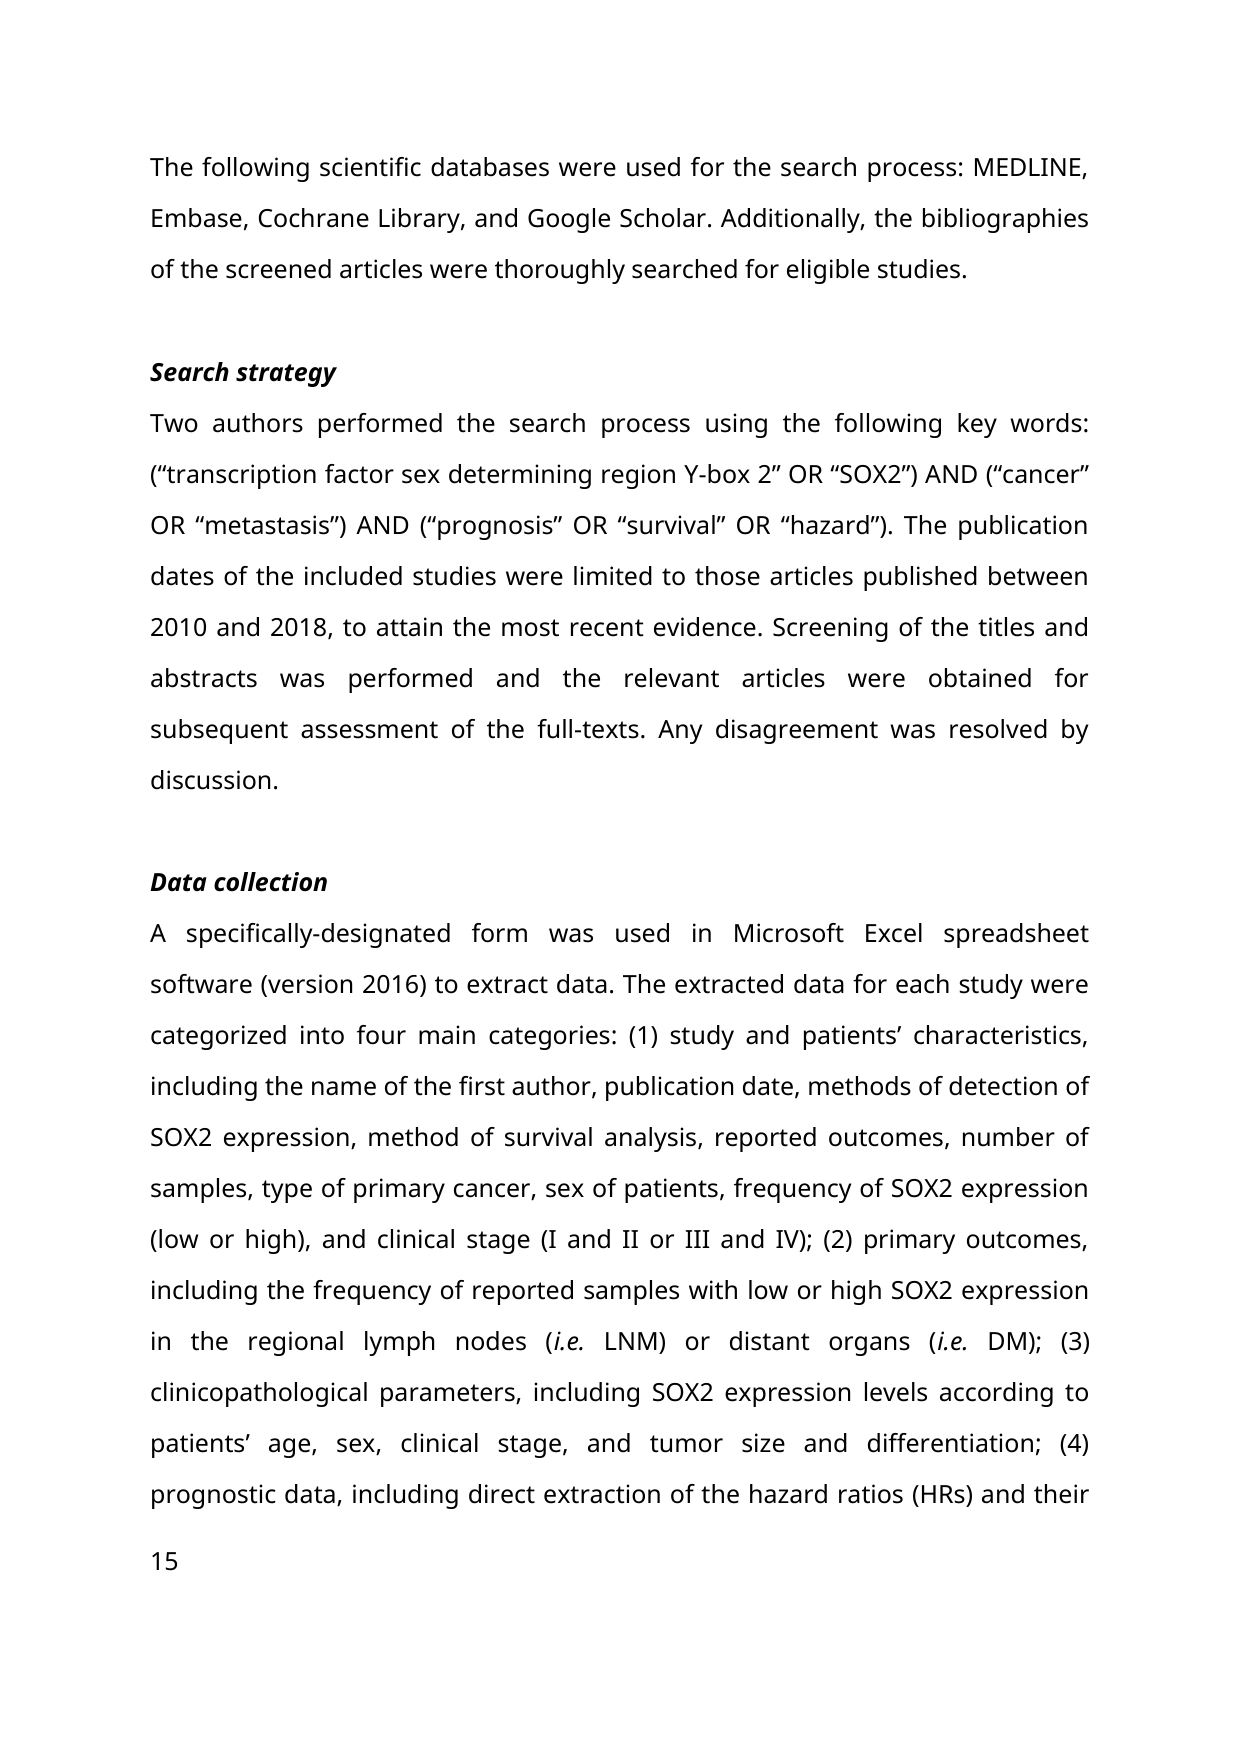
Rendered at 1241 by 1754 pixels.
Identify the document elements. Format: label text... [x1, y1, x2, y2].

text Data collection [150, 864, 1090, 899]
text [150, 916, 1090, 1511]
text The following scientific databases were used for the search process: MEDLINE, Embase, Cochrane Library, and Google Scholar. Additionally, the bibliographies of the screened articles were thoroughly searched for eligible studies. [150, 150, 1090, 286]
text Two authors performed the search process using the following key words: (“transcription factor sex determining region Y-box 2” OR “SOX2”) AND (“cancer” OR “metastasis”) AND (“prognosis” OR “survival” OR “hazard”). The publication dates of the included studies were limited to those articles published between 2010 and 2018, to attain the most recent evidence. Screening of the titles and abstracts was performed and the relevant articles were obtained for subsequent assessment of the full-texts. Any disagreement was resolved by discussion. [150, 405, 1090, 797]
text Search strategy [150, 354, 1090, 388]
